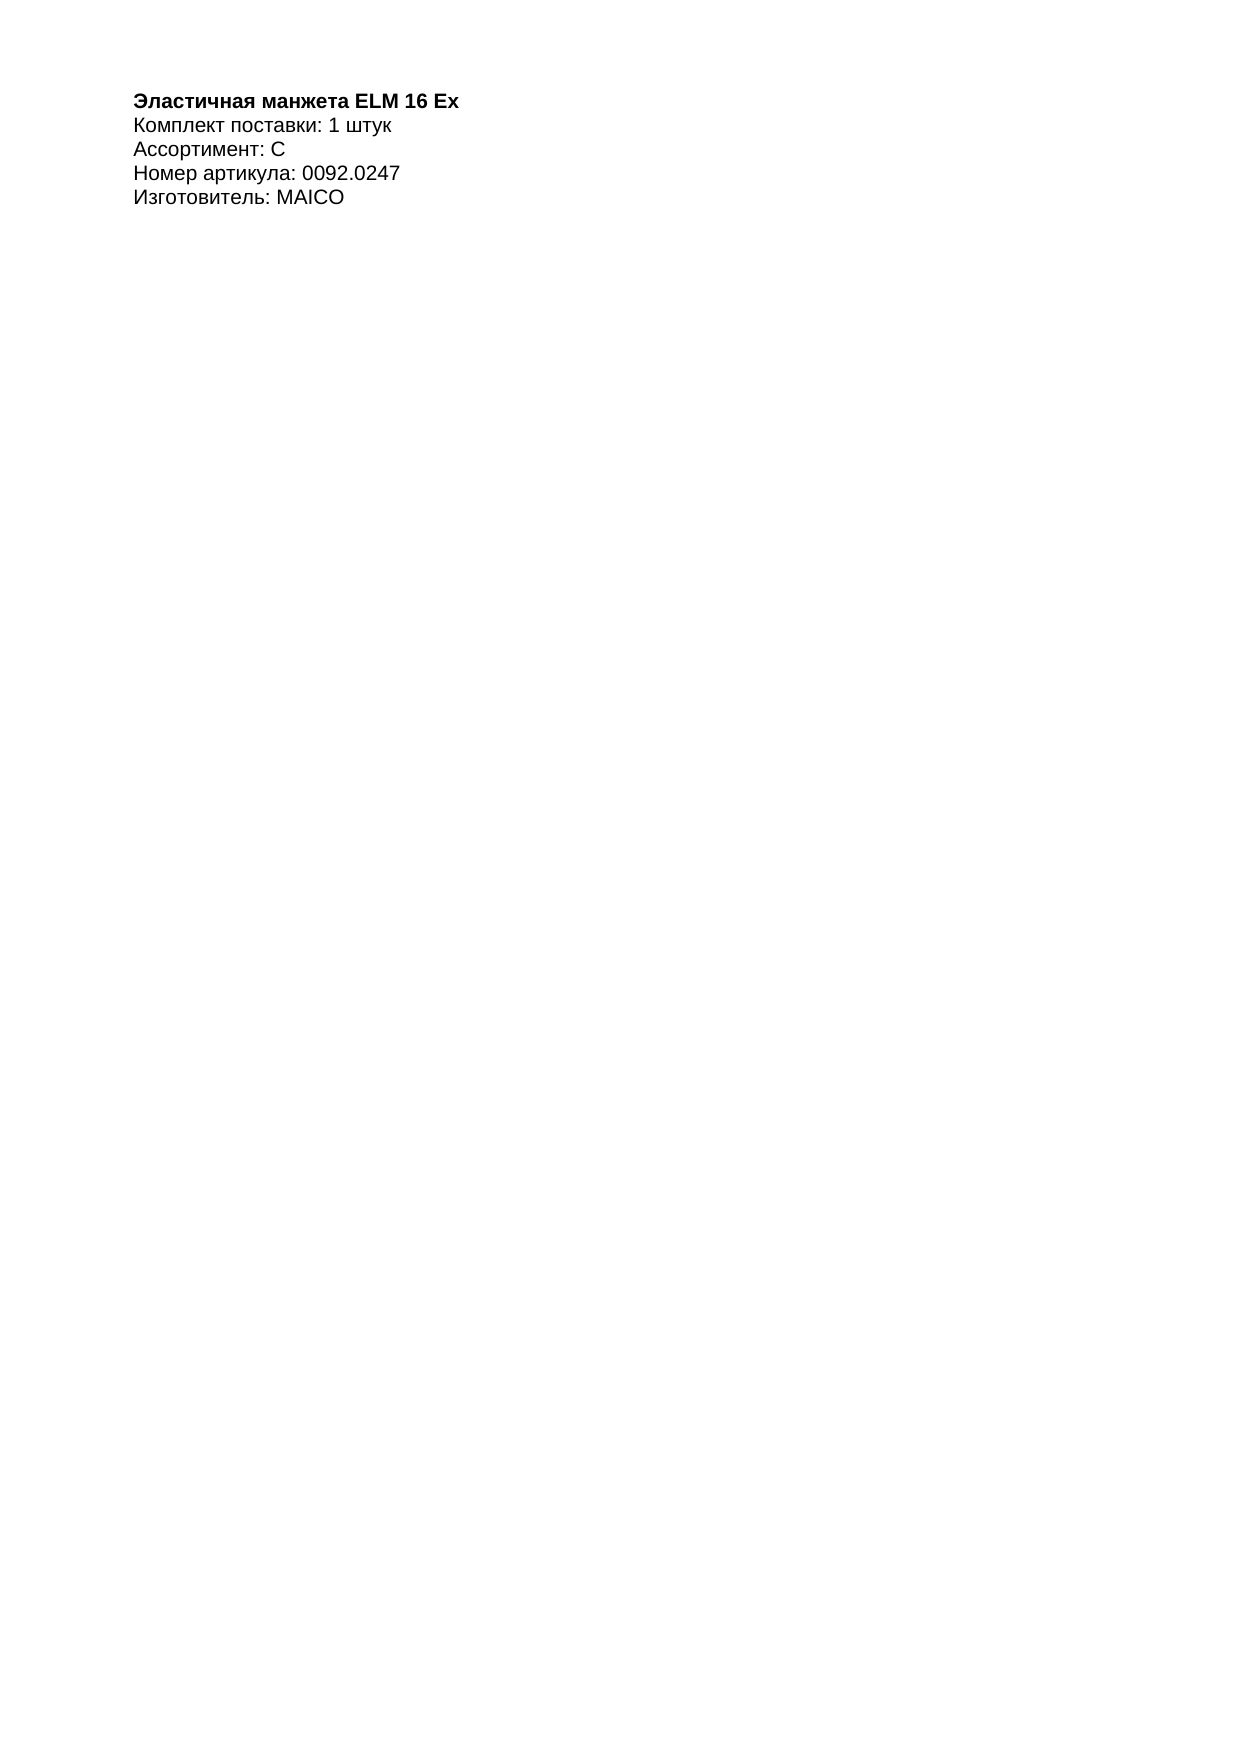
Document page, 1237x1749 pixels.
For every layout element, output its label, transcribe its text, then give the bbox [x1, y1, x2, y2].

text Эластичная манжета ELM 16 ExКомплект поставки: 1 штукАссортимент: C Номер артикула: 0092.0247Изготовитель: MAICO [133, 89, 1148, 208]
